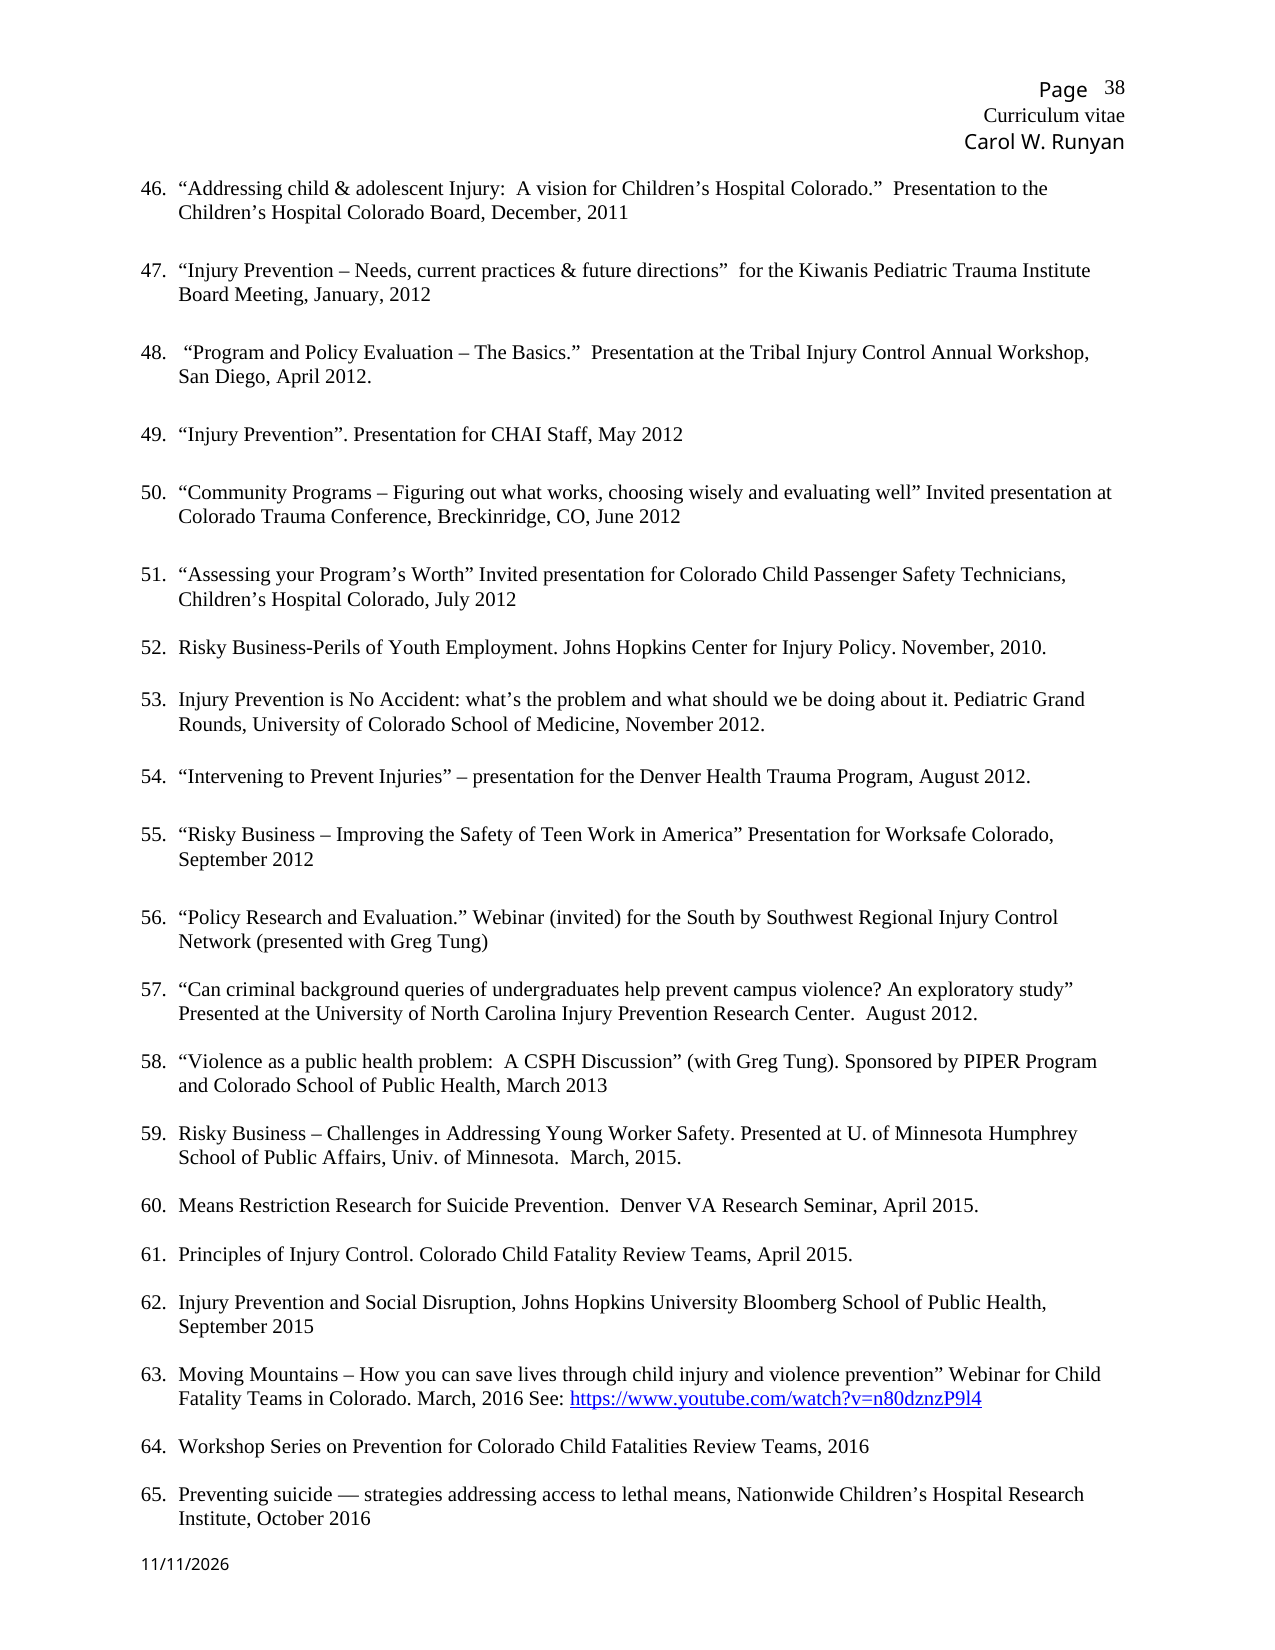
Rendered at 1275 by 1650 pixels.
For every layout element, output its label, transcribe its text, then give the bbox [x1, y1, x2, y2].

list Means Restriction Research for Suicide Prevention. Denver VA Research Seminar, April 2015. [141, 1193, 1125, 1217]
list “Risky Business – Improving the Safety of Teen Work in America” Presentation for Worksafe Colorado, September 2012 [141, 822, 1125, 904]
list Risky Business – Challenges in Addressing Young Worker Safety. Presented at U. of Minnesota Humphrey School of Public Affairs, Univ. of Minnesota. March, 2015. [141, 1121, 1125, 1169]
list “Injury Prevention – Needs, current practices & future directions” for the Kiwanis Pediatric Trauma Institute Board Meeting, January, 2012 [141, 258, 1125, 340]
list Injury Prevention is No Accident: what’s the problem and what should we be doing about it. Pediatric Grand Rounds, University of Colorado School of Medicine, November 2012. [141, 687, 1125, 764]
list “Violence as a public health problem: A CSPH Discussion” (with Greg Tung). Sponsored by PIPER Program and Colorado School of Public Health, March 2013 [141, 1049, 1125, 1097]
list “Assessing your Program’s Worth” Invited presentation for Colorado Child Passenger Safety Technicians, Children’s Hospital Colorado, July 2012 [141, 562, 1125, 611]
list Risky Business-Perils of Youth Employment. Johns Hopkins Center for Injury Policy. November, 2010. [141, 634, 1125, 687]
list “Policy Research and Evaluation.” Webinar (invited) for the South by Southwest Regional Injury Control Network (presented with Greg Tung) [141, 904, 1125, 953]
list “Intervening to Prevent Injuries” – presentation for the Denver Health Trauma Program, August 2012. [141, 764, 1125, 822]
list Injury Prevention and Social Disruption, Johns Hopkins University Bloomberg School of Public Health, September 2015 [141, 1289, 1125, 1338]
list “Addressing child & adolescent Injury: A vision for Children’s Hospital Colorado.” Presentation to the Children’s Hospital Colorado Board, December, 2011 [141, 176, 1125, 258]
list Preventing suicide — strategies addressing access to lethal means, Nationwide Children’s Hospital Research Institute, October 2016 [141, 1482, 1125, 1530]
list “Can criminal background queries of undergraduates help prevent campus violence? An exploratory study” Presented at the University of North Carolina Injury Prevention Research Center. August 2012. [141, 977, 1125, 1025]
list Workshop Series on Prevention for Colorado Child Fatalities Review Teams, 2016 [141, 1434, 1125, 1458]
list “Program and Policy Evaluation – The Basics.” Presentation at the Tribal Injury Control Annual Workshop, San Diego, April 2012. [141, 340, 1125, 422]
list “Community Programs – Figuring out what works, choosing wisely and evaluating well” Invited presentation at Colorado Trauma Conference, Breckinridge, CO, June 2012 [141, 480, 1125, 562]
list Moving Mountains – How you can save lives through child injury and violence prevention” Webinar for Child Fatality Teams in Colorado. March, 2016 See: https://www.youtube.com/watch?v=n80dznzP9l4 [141, 1362, 1125, 1410]
list “Injury Prevention”. Presentation for CHAI Staff, May 2012 [141, 422, 1125, 480]
list Principles of Injury Control. Colorado Child Fatality Review Teams, April 2015. [141, 1241, 1125, 1266]
